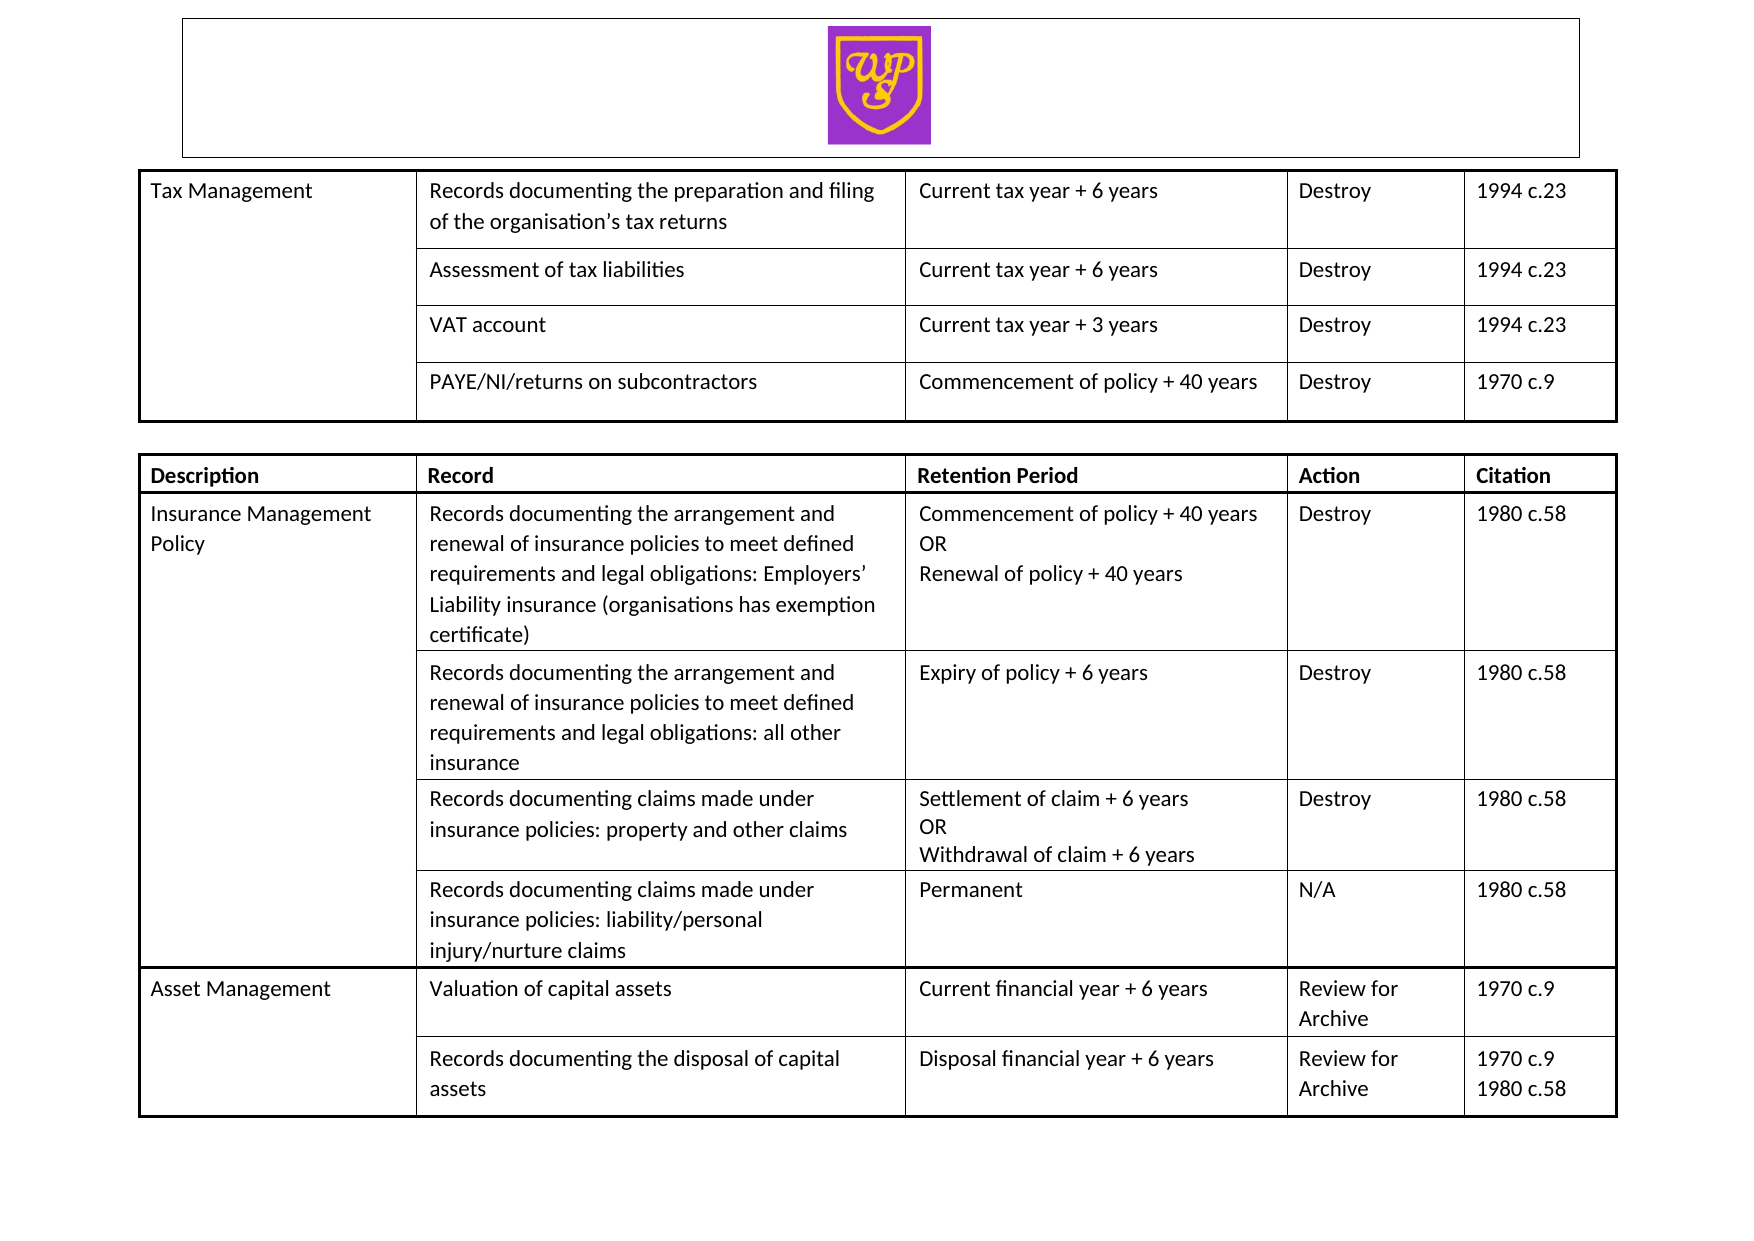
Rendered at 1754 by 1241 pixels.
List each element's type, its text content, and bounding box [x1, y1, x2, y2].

table_cell Expiry of policy + 6 years [906, 651, 1287, 779]
table_header Retention Period [906, 456, 1287, 491]
table_cell Assessment of tax liabilities [417, 249, 905, 304]
table_cell Records documenting the disposal of capital assets [417, 1037, 905, 1115]
table_cell Destroy [1288, 363, 1464, 420]
table_cell PAYE/NI/returns on subcontractors [417, 363, 905, 420]
table_cell Current tax year + 6 years [906, 249, 1287, 304]
table_header Description [141, 456, 416, 491]
table_cell Commencement of policy + 40 years OR Renewal of policy + 40 years [906, 494, 1287, 650]
table_cell Destroy [1288, 651, 1464, 779]
table_cell 1980 c.58 [1465, 494, 1615, 650]
table_cell 1994 c.23 [1465, 249, 1615, 304]
table_cell Destroy [1288, 172, 1464, 248]
table_cell Destroy [1288, 780, 1464, 870]
table_cell Records documenting the arrangement and renewal of insurance policies to meet defined requirements and legal obligations: Employers’ Liability insurance (organisations has exemption certificate) [417, 494, 905, 650]
table_cell Current financial year + 6 years [906, 969, 1287, 1036]
table_cell Settlement of claim + 6 years OR Withdrawal of claim + 6 years [906, 780, 1287, 870]
table_cell Records documenting the arrangement and renewal of insurance policies to meet defined requirements and legal obligations: all other insurance [417, 651, 905, 779]
table_cell Disposal financial year + 6 years [906, 1037, 1287, 1115]
table_header Citation [1465, 456, 1615, 491]
table_cell N/A [1288, 871, 1464, 966]
table_cell Records documenting the preparation and filing of the organisation’s tax returns [417, 172, 905, 248]
table_cell 1980 c.58 [1465, 780, 1615, 870]
table_cell Current tax year + 6 years [906, 172, 1287, 248]
table_cell Review for Archive [1288, 1037, 1464, 1115]
table_header Record [417, 456, 905, 491]
table_cell Commencement of policy + 40 years [906, 363, 1287, 420]
table_cell Current tax year + 3 years [906, 306, 1287, 362]
table_cell 1970 c.9 1980 c.58 [1465, 1037, 1615, 1115]
table_cell 1994 c.23 [1465, 172, 1615, 248]
picture [827, 26, 931, 145]
table_header Action [1288, 456, 1464, 491]
table_cell Destroy [1288, 494, 1464, 650]
table_cell 1980 c.58 [1465, 871, 1615, 966]
table_cell 1970 c.9 [1465, 969, 1615, 1036]
table_cell Destroy [1288, 306, 1464, 362]
table_cell VAT account [417, 306, 905, 362]
table_cell Permanent [906, 871, 1287, 966]
table_cell Asset Management [141, 969, 416, 1115]
table_cell Review for Archive [1288, 969, 1464, 1036]
table_cell 1970 c.9 [1465, 363, 1615, 420]
table_cell Tax Management [141, 172, 416, 420]
table_cell 1980 c.58 [1465, 651, 1615, 779]
table_cell Valuation of capital assets [417, 969, 905, 1036]
table_cell Insurance Management Policy [141, 494, 416, 966]
table_cell 1994 c.23 [1465, 306, 1615, 362]
table_cell Destroy [1288, 249, 1464, 304]
table_cell Records documenting claims made under insurance policies: property and other claims [417, 780, 905, 870]
table_cell Records documenting claims made under insurance policies: liability/personal injury/nurture claims [417, 871, 905, 966]
